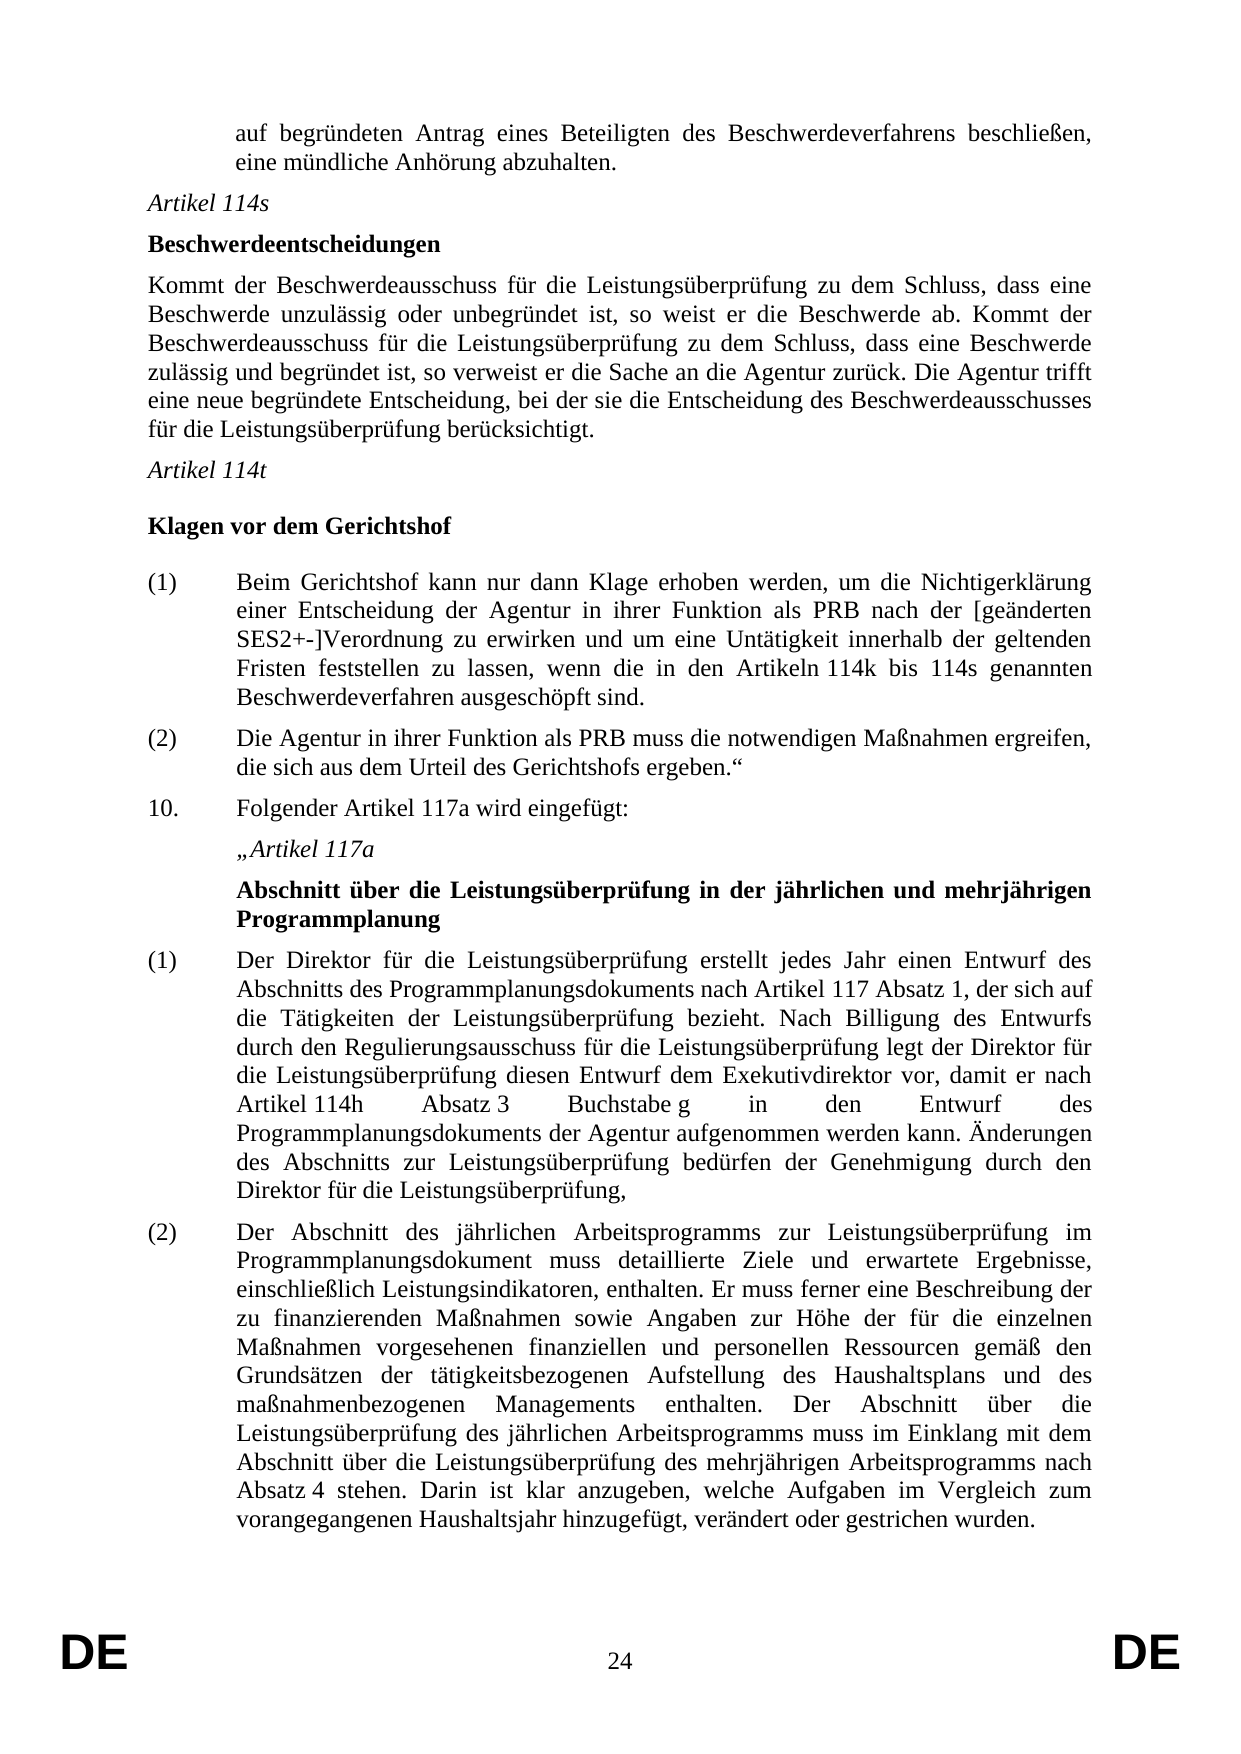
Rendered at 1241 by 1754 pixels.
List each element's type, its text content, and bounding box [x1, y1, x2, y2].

text Beschwerdeentscheidungen [148, 229, 1093, 258]
text Artikel 114s [148, 188, 1093, 217]
text (2) Der Abschnitt des jährlichen Arbeitsprogramms zur Leistungsüberprüfung im Programmplanungsdokument muss detaillierte Ziele und erwartete Ergebnisse, einschließlich Leistungsindikatoren, enthalten. Er muss ferner eine Beschreibung der zu finanzierenden Maßnahmen sowie Angaben zur Höhe der für die einzelnen Maßnahmen vorgesehenen finanziellen und personellen Ressourcen gemäß den Grundsätzen der tätigkeitsbezogenen Aufstellung des Haushaltsplans und des maßnahmenbezogenen Managements enthalten. Der Abschnitt über die Leistungsüberprüfung des jährlichen Arbeitsprogramms muss im Einklang mit dem Abschnitt über die Leistungsüberprüfung des mehrjährigen Arbeitsprogramms nach Absatz 4 stehen. Darin ist klar anzugeben, welche Aufgaben im Vergleich zum vorangegangenen Haushaltsjahr hinzugefügt, verändert oder gestrichen wurden. [148, 1217, 1093, 1533]
text Artikel 114t [148, 456, 1093, 484]
text Abschnitt über die Leistungsüberprüfung in der jährlichen und mehrjährigen Programmplanung [236, 876, 1093, 933]
text „Artikel 117a [236, 834, 1093, 863]
text Kommt der Beschwerdeausschuss für die Leistungsüberprüfung zu dem Schluss, dass eine Beschwerde unzulässig oder unbegründet ist, so weist er die Beschwerde ab. Kommt der Beschwerdeausschuss für die Leistungsüberprüfung zu dem Schluss, dass eine Beschwerde zulässig und begründet ist, so verweist er die Sache an die Agentur zurück. Die Agentur trifft eine neue begründete Entscheidung, bei der sie die Entscheidung des Beschwerdeausschusses für die Leistungsüberprüfung berücksichtigt. [148, 271, 1093, 443]
text (1) Beim Gerichtshof kann nur dann Klage erhoben werden, um die Nichtigerklärung einer Entscheidung der Agentur in ihrer Funktion als PRB nach der [geänderten SES2+-]Verordnung zu erwirken und um eine Untätigkeit innerhalb der geltenden Fristen feststellen zu lassen, wenn die in den Artikeln 114k bis 114s genannten Beschwerdeverfahren ausgeschöpft sind. [148, 567, 1093, 711]
text (2) Die Agentur in ihrer Funktion als PRB muss die notwendigen Maßnahmen ergreifen, die sich aus dem Urteil des Gerichtshofs ergeben.“ [148, 723, 1093, 781]
text (1) Der Direktor für die Leistungsüberprüfung erstellt jedes Jahr einen Entwurf des Abschnitts des Programmplanungsdokuments nach Artikel 117 Absatz 1, der sich auf die Tätigkeiten der Leistungsüberprüfung bezieht. Nach Billigung des Entwurfs durch den Regulierungsausschuss für die Leistungsüberprüfung legt der Direktor für die Leistungsüberprüfung diesen Entwurf dem Exekutivdirektor vor, damit er nach Artikel 114h Absatz 3 Buchstabe g in den Entwurf des Programmplanungsdokuments der Agentur aufgenommen werden kann. Änderungen des Abschnitts zur Leistungsüberprüfung bedürfen der Genehmigung durch den Direktor für die Leistungsüberprüfung, [148, 946, 1093, 1204]
text 10. Folgender Artikel 117a wird eingefügt: [148, 793, 1093, 822]
text Klagen vor dem Gerichtshof [148, 511, 1093, 540]
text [235, 118, 1093, 176]
